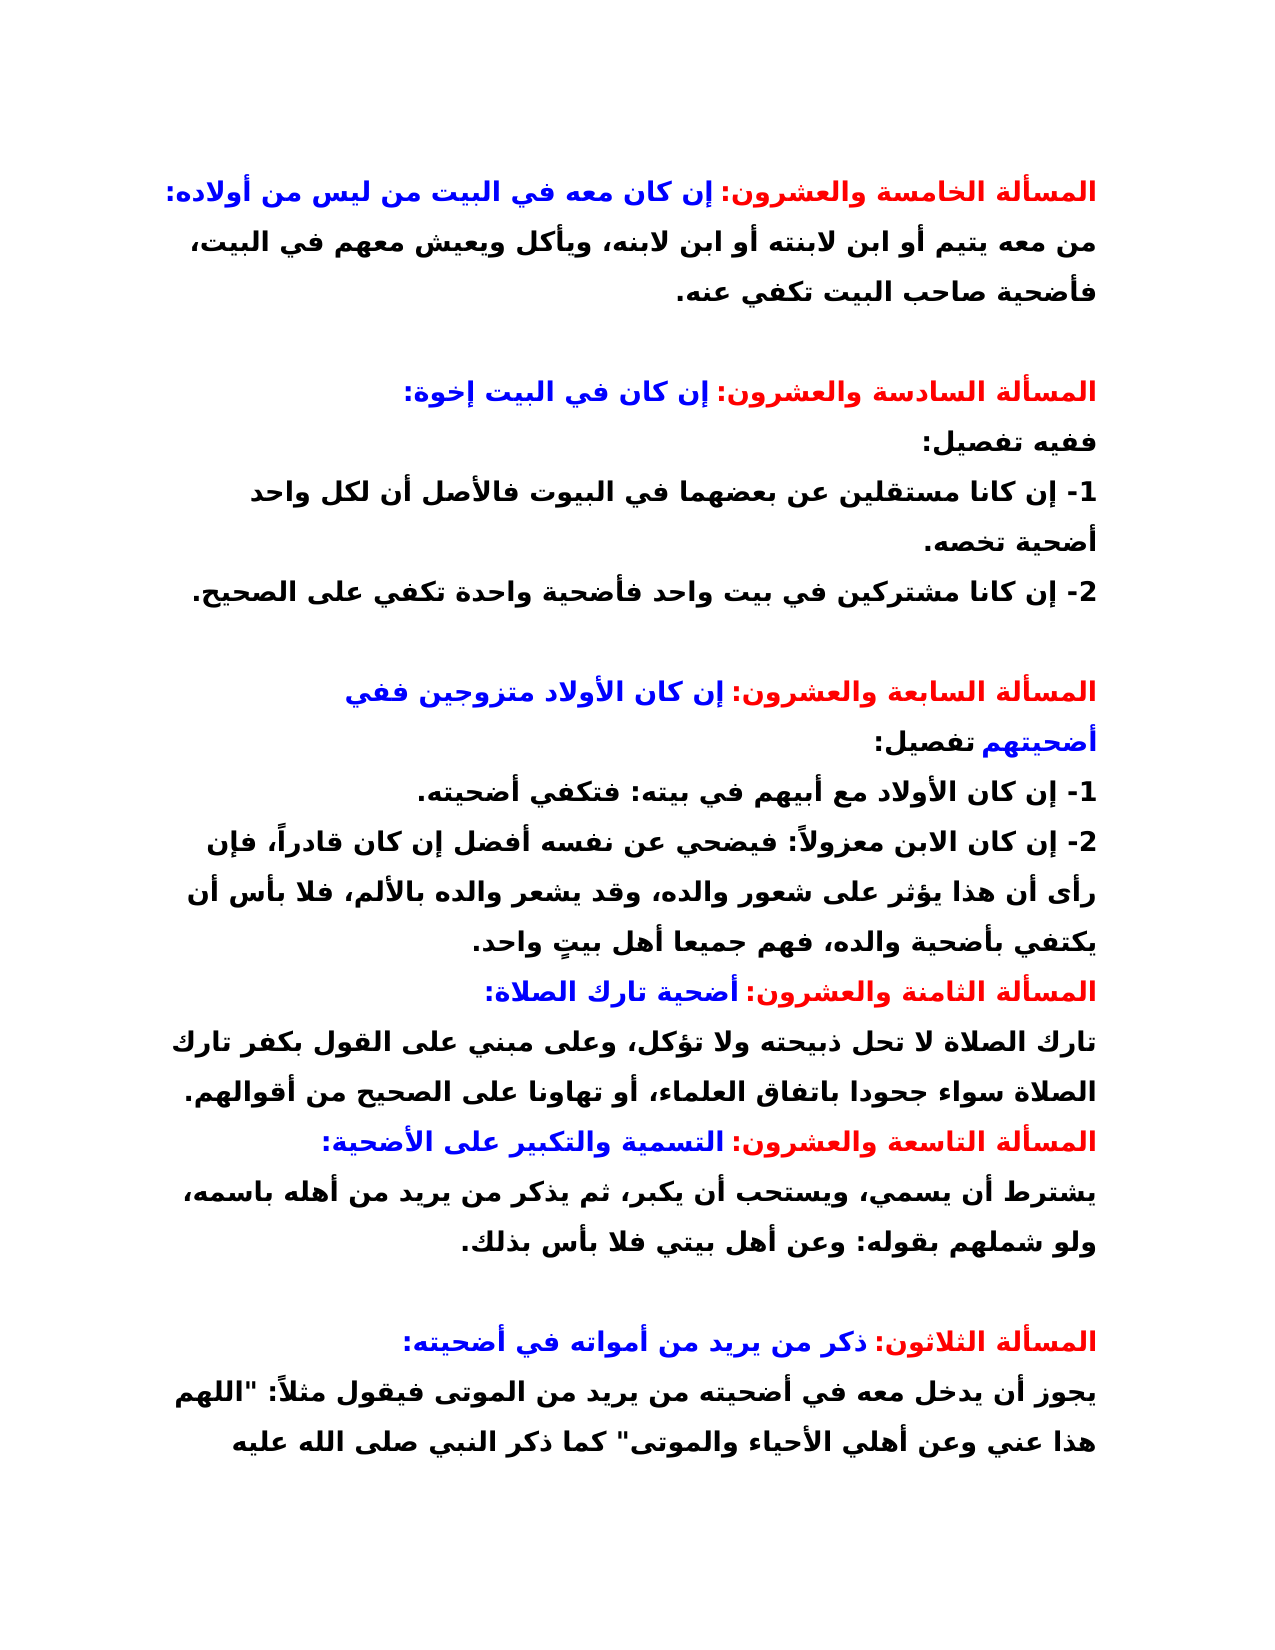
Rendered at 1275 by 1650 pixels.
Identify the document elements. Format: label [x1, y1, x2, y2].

table_cell [150, 150, 1105, 1466]
